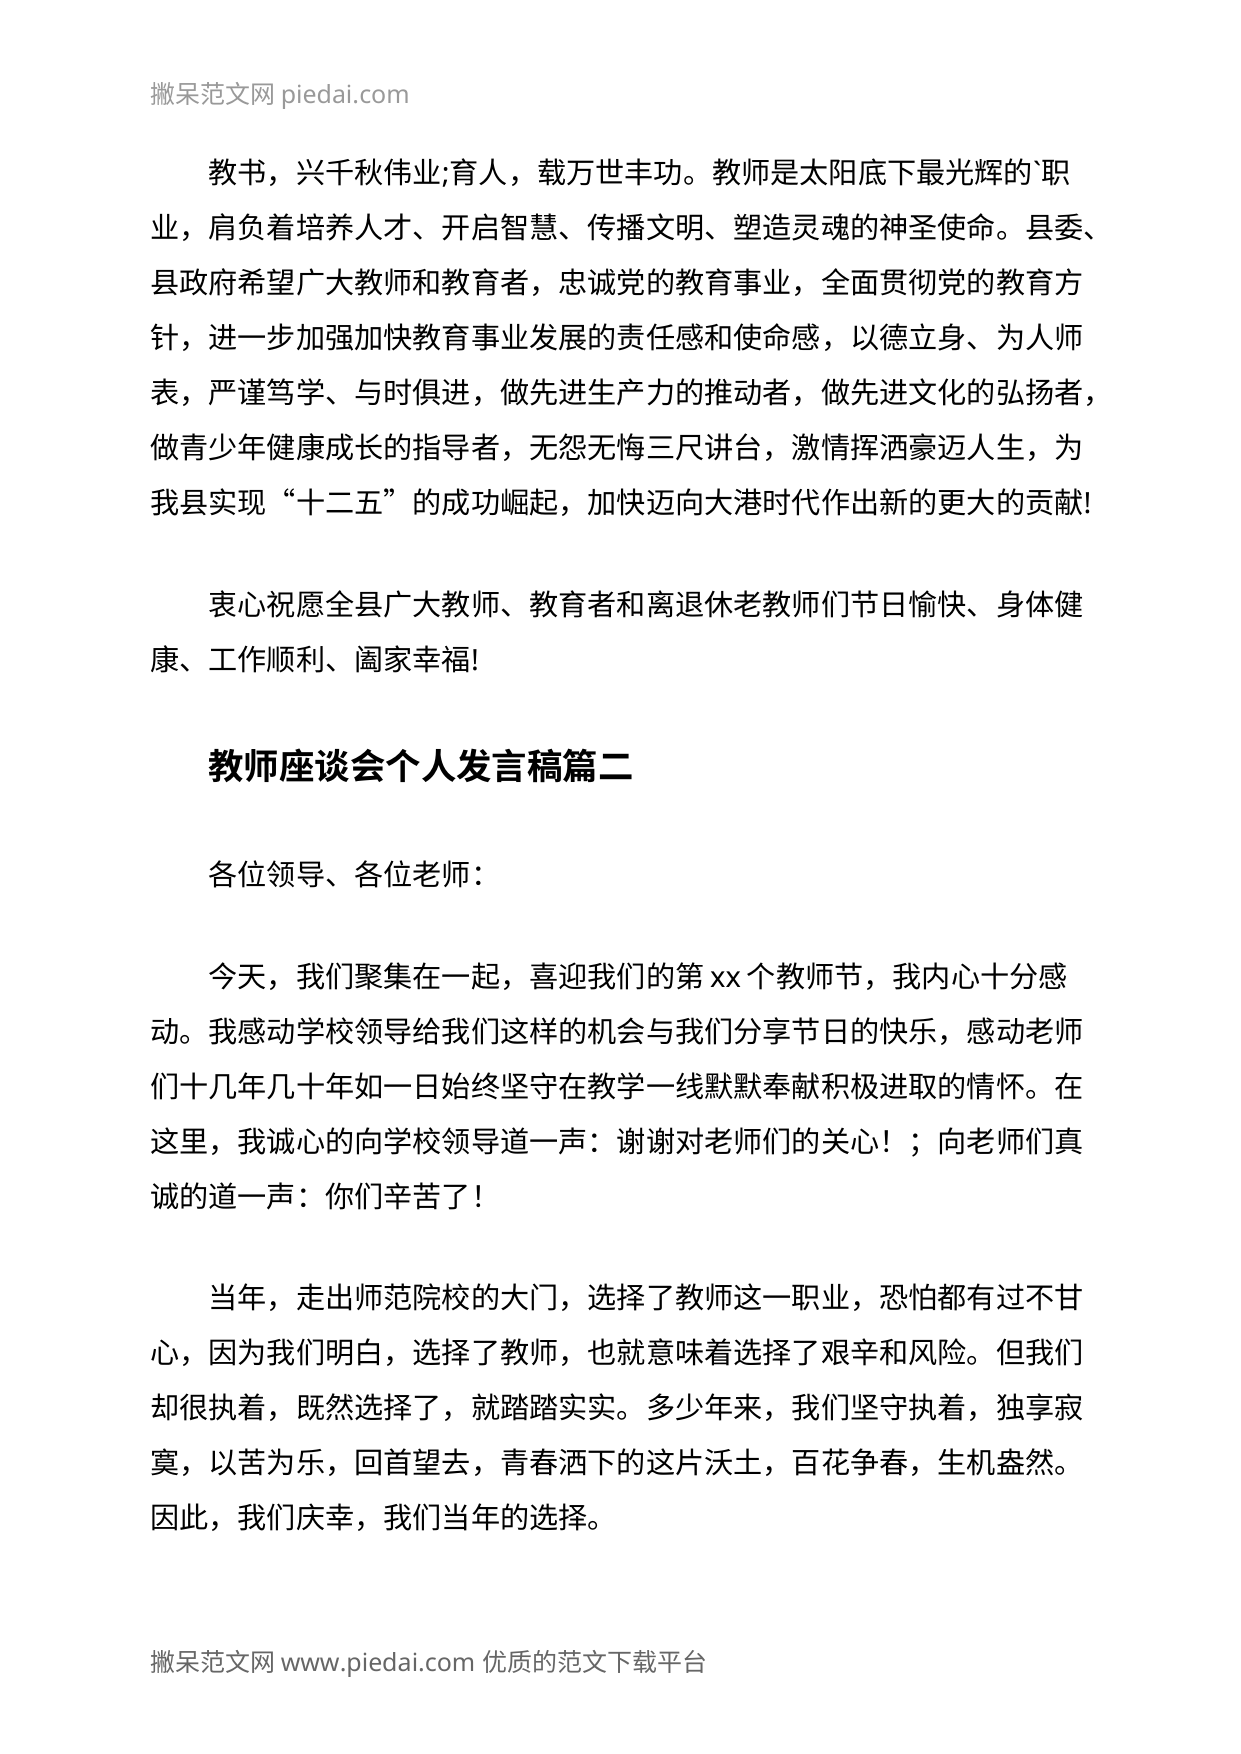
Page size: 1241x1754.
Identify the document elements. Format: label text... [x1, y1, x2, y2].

text 当年，走出师范院校的大门，选择了教师这一职业，恐怕都有过不甘心，因为我们明白，选择了教师，也就意味着选择了艰辛和风险。但我们却很执着，既然选择了，就踏踏实实。多少年来，我们坚守执着，独享寂寞，以苦为乐，回首望去，青春洒下的这片沃土，百花争春，生机盎然。因此，我们庆幸，我们当年的选择。 [150, 1275, 1090, 1537]
text 教师座谈会个人发言稿篇二 [150, 738, 1090, 789]
text 教书，兴千秋伟业;育人，载万世丰功。教师是太阳底下最光辉的`职业，肩负着培养人才、开启智慧、传播文明、塑造灵魂的神圣使命。县委、县政府希望广大教师和教育者，忠诚党的教育事业，全面贯彻党的教育方针，进一步加强加快教育事业发展的责任感和使命感，以德立身、为人师表，严谨笃学、与时俱进，做先进生产力的推动者，做先进文化的弘扬者，做青少年健康成长的指导者，无怨无悔三尺讲台，激情挥洒豪迈人生，为我县实现“十二五”的成功崛起，加快迈向大港时代作出新的更大的贡献! [150, 150, 1090, 522]
text 今天，我们聚集在一起，喜迎我们的第xx个教师节，我内心十分感动。我感动学校领导给我们这样的机会与我们分享节日的快乐，感动老师们十几年几十年如一日始终坚守在教学一线默默奉献积极进取的情怀。在这里，我诚心的向学校领导道一声：谢谢对老师们的关心！；向老师们真诚的道一声：你们辛苦了！ [150, 953, 1090, 1216]
text 衷心祝愿全县广大教师、教育者和离退休老教师们节日愉快、身体健康、工作顺利、阖家幸福! [150, 581, 1090, 679]
text 各位领导、各位老师： [150, 852, 1090, 894]
